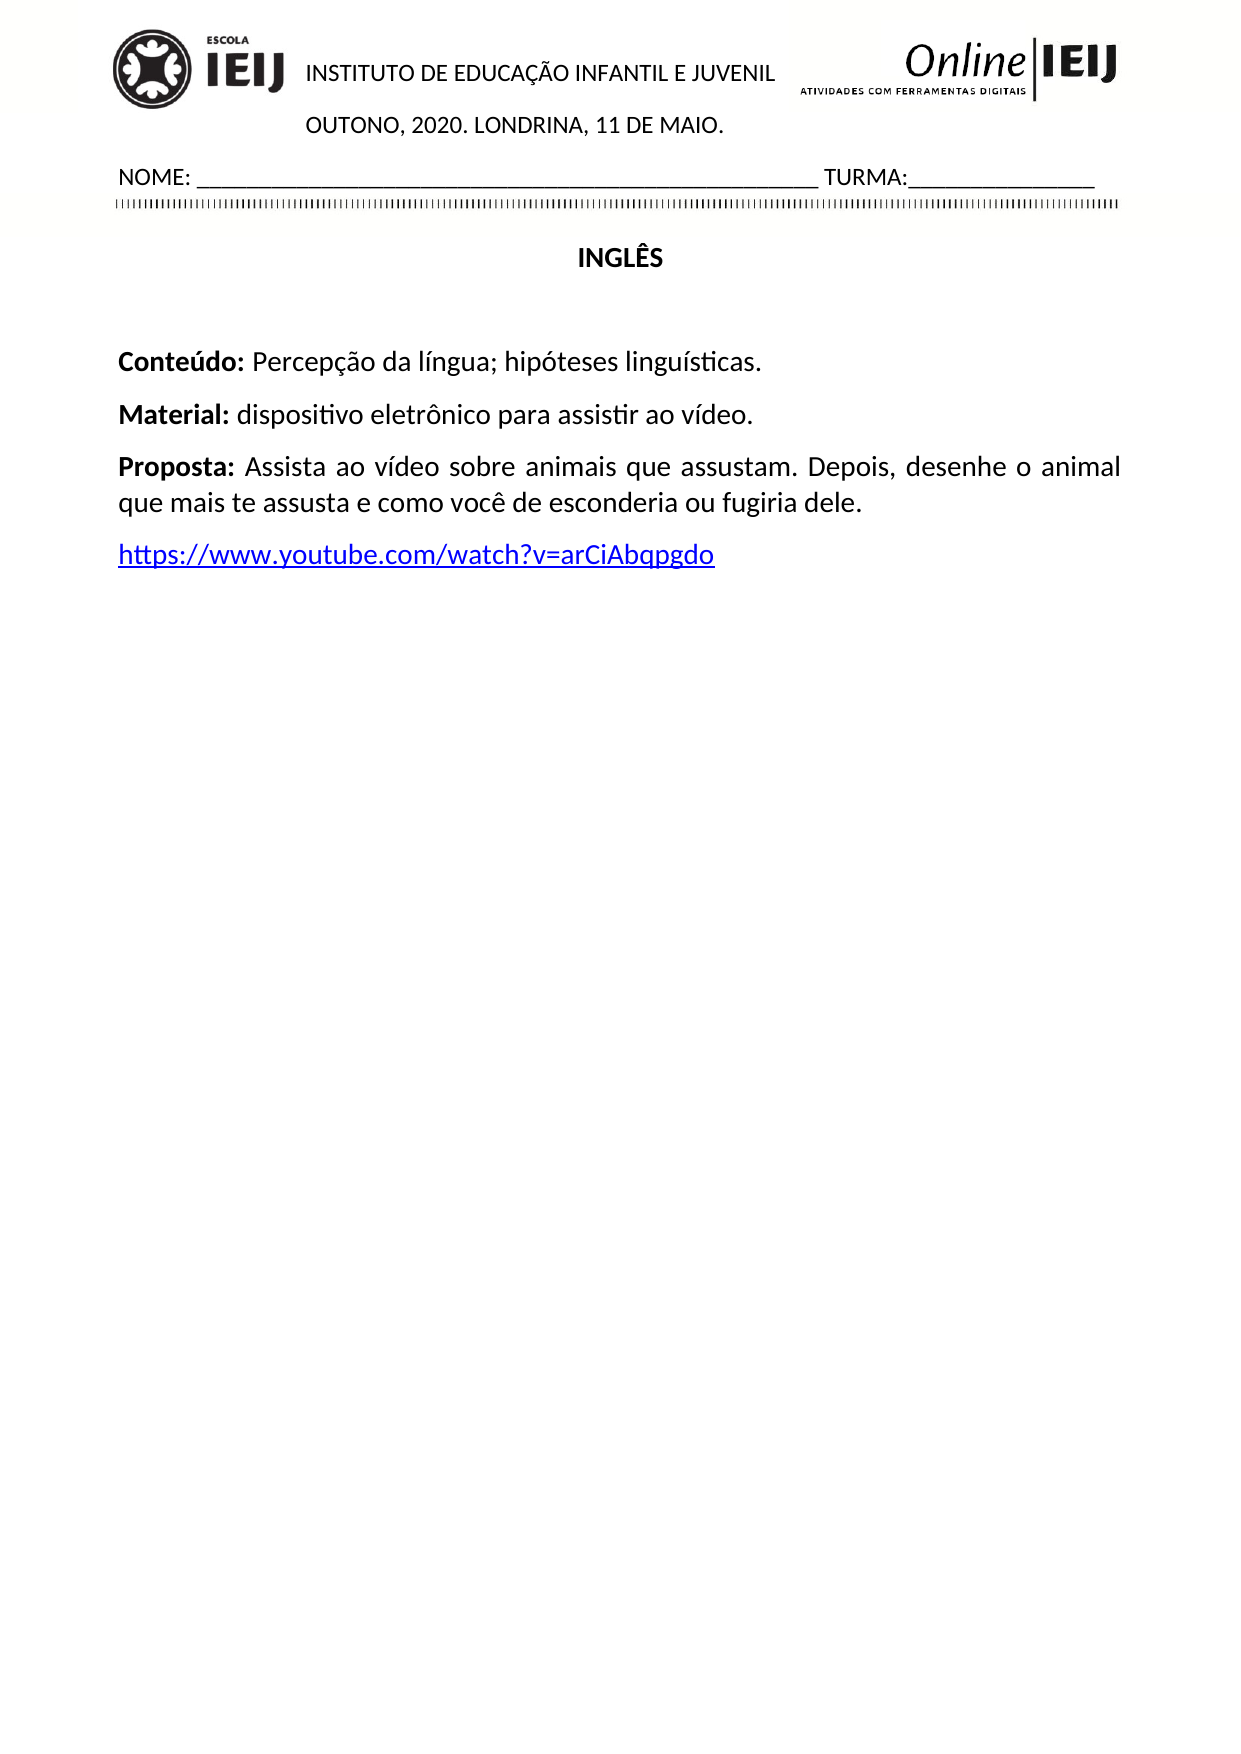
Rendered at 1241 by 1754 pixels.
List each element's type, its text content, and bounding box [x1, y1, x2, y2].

text Conteúdo: Percepção da língua; hipóteses linguísticas. [118, 343, 1122, 379]
text https://www.youtube.com/watch?v=arCiAbqpgdo [118, 536, 1122, 572]
text Material: dispositivo eletrônico para assistir ao vídeo. [118, 396, 1122, 431]
picture [0, 0, 290, 113]
text Proposta: Assista ao vídeo sobre animais que assustam. Depois, desenhe o animal que mais te assusta e como você de esconderia ou fugiria dele. [118, 448, 1122, 519]
picture [0, 193, 1241, 239]
text INGLÊS [118, 218, 1122, 274]
picture [789, 0, 1241, 112]
